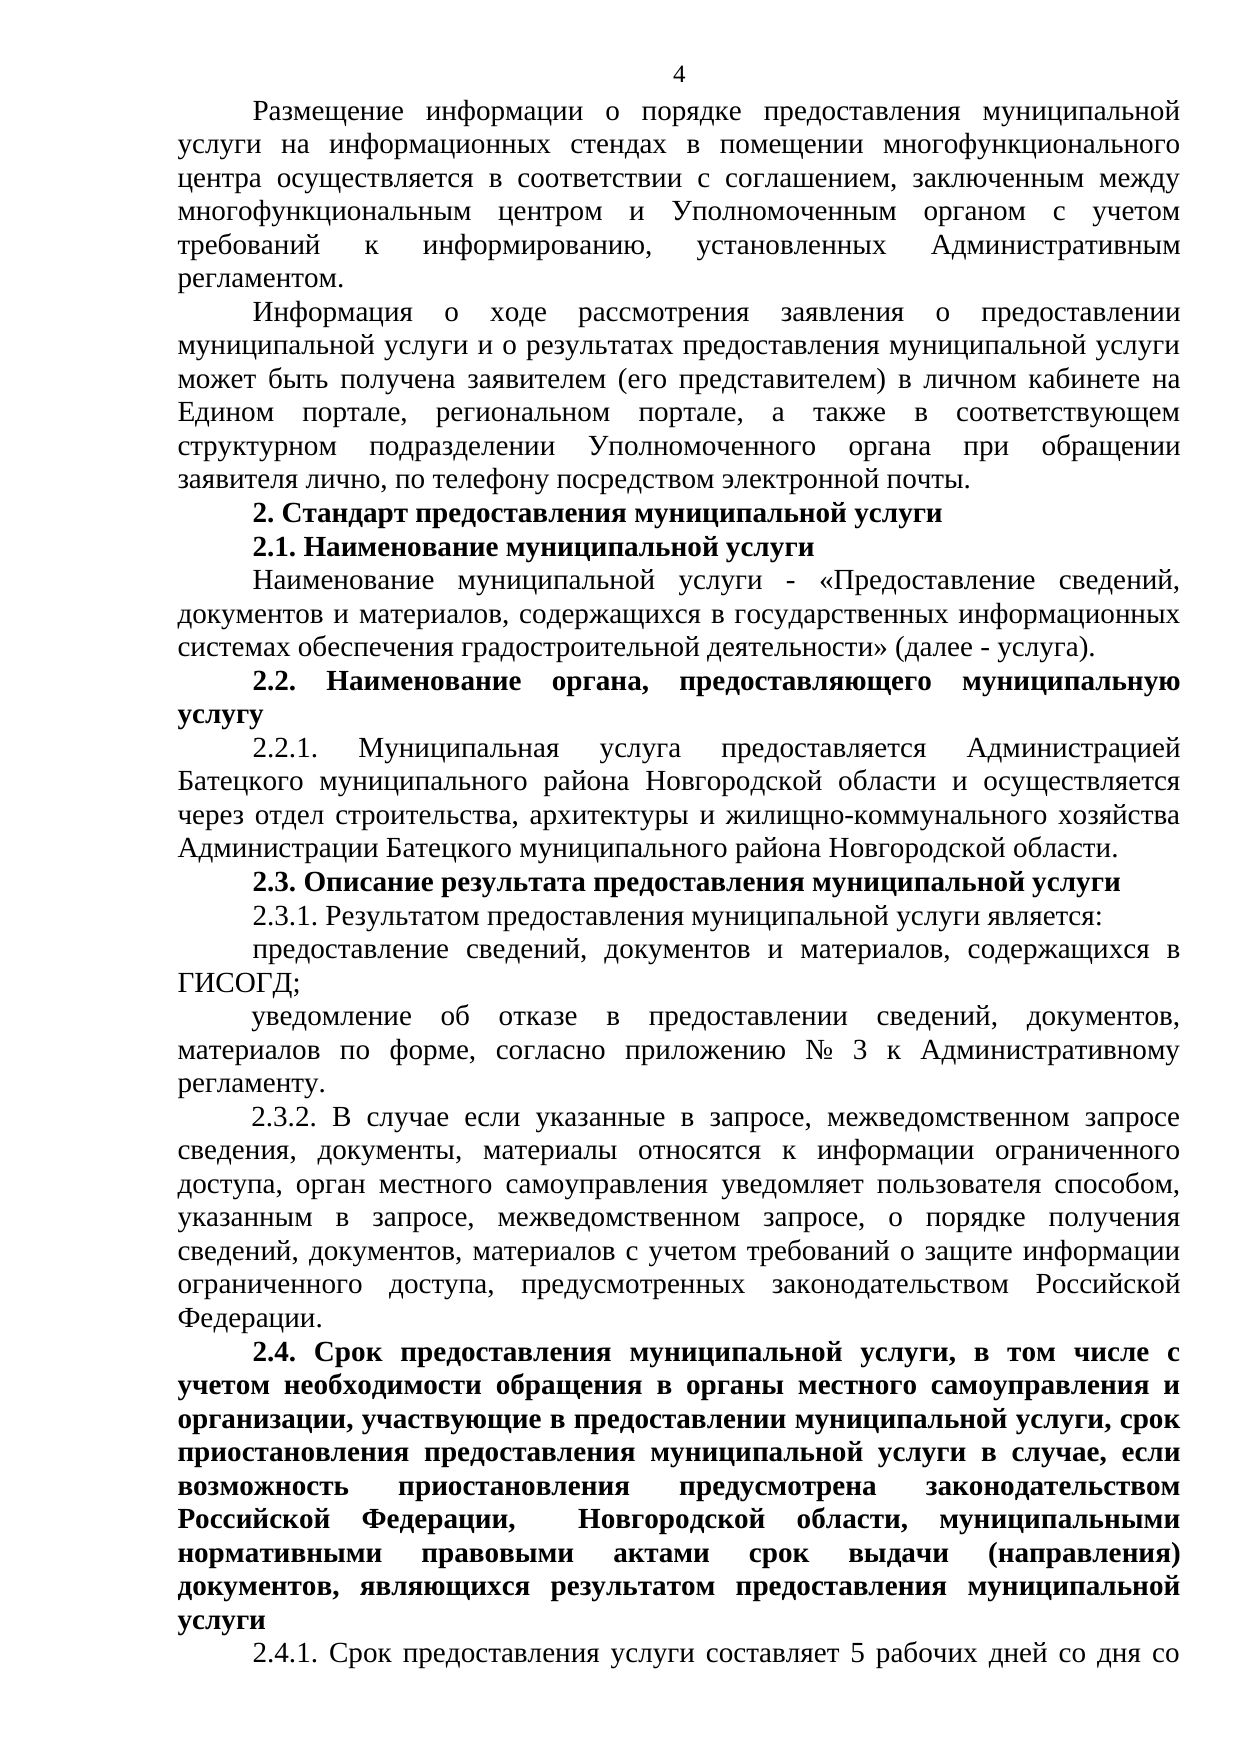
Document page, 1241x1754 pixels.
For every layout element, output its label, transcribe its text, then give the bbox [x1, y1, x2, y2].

text Информация о ходе рассмотрения заявления о предоставлении муниципальной услуги и о результатах предоставления муниципальной услуги может быть получена заявителем (его представителем) в личном кабинете на Едином портале, региональном портале, а также в соответствующем структурном подразделении Уполномоченного органа при обращении заявителя лично, по телефону посредством электронной почты. [177, 294, 1181, 495]
text 2.3.1. Результатом предоставления муниципальной услуги является: [177, 898, 1181, 931]
text Наименование муниципальной услуги - «Предоставление сведений, документов и материалов, содержащихся в государственных информационных системах обеспечения градостроительной деятельности» (далее - услуга). [177, 562, 1181, 663]
text Размещение информации о порядке предоставления муниципальной услуги на информационных стендах в помещении многофункционального центра осуществляется в соответствии с соглашением, заключенным между многофункциональным центром и Уполномоченным органом с учетом требований к информированию, установленных Административным регламентом. [177, 93, 1181, 294]
text 2.2. Наименование органа, предоставляющего муниципальную услугу [177, 663, 1181, 730]
text предоставление сведений, документов и материалов, содержащихся в ГИСОГД; [177, 931, 1181, 998]
text 2.3. Описание результата предоставления муниципальной услуги [177, 864, 1181, 898]
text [177, 1636, 1181, 1669]
text 2.1. Наименование муниципальной услуги [177, 529, 1181, 562]
text 2. Стандарт предоставления муниципальной услуги [177, 495, 1181, 529]
text 2.2.1. Муниципальная услуга предоставляется Администрацией Батецкого муниципального района Новгородской области и осуществляется через отдел строительства, архитектуры и жилищно-коммунального хозяйства Администрации Батецкого муниципального района Новгородской области. [177, 730, 1181, 864]
text 2.4. Срок предоставления муниципальной услуги, в том числе с учетом необходимости обращения в органы местного самоуправления и организации, участвующие в предоставлении муниципальной услуги, срок приостановления предоставления муниципальной услуги в случае, если возможность приостановления предусмотрена законодательством Российской Федерации, Новгородской области, муниципальными нормативными правовыми актами срок выдачи (направления) документов, являющихся результатом предоставления муниципальной услуги [177, 1334, 1181, 1636]
text 2.3.2. В случае если указанные в запросе, межведомственном запросе сведения, документы, материалы относятся к информации ограниченного доступа, орган местного самоуправления уведомляет пользователя способом, указанным в запросе, межведомственном запросе, о порядке получения сведений, документов, материалов с учетом требований о защите информации ограниченного доступа, предусмотренных законодательством Российской Федерации. [177, 1099, 1181, 1334]
text уведомление об отказе в предоставлении сведений, документов, материалов по форме, согласно приложению № 3 к Административному регламенту. [177, 998, 1181, 1099]
